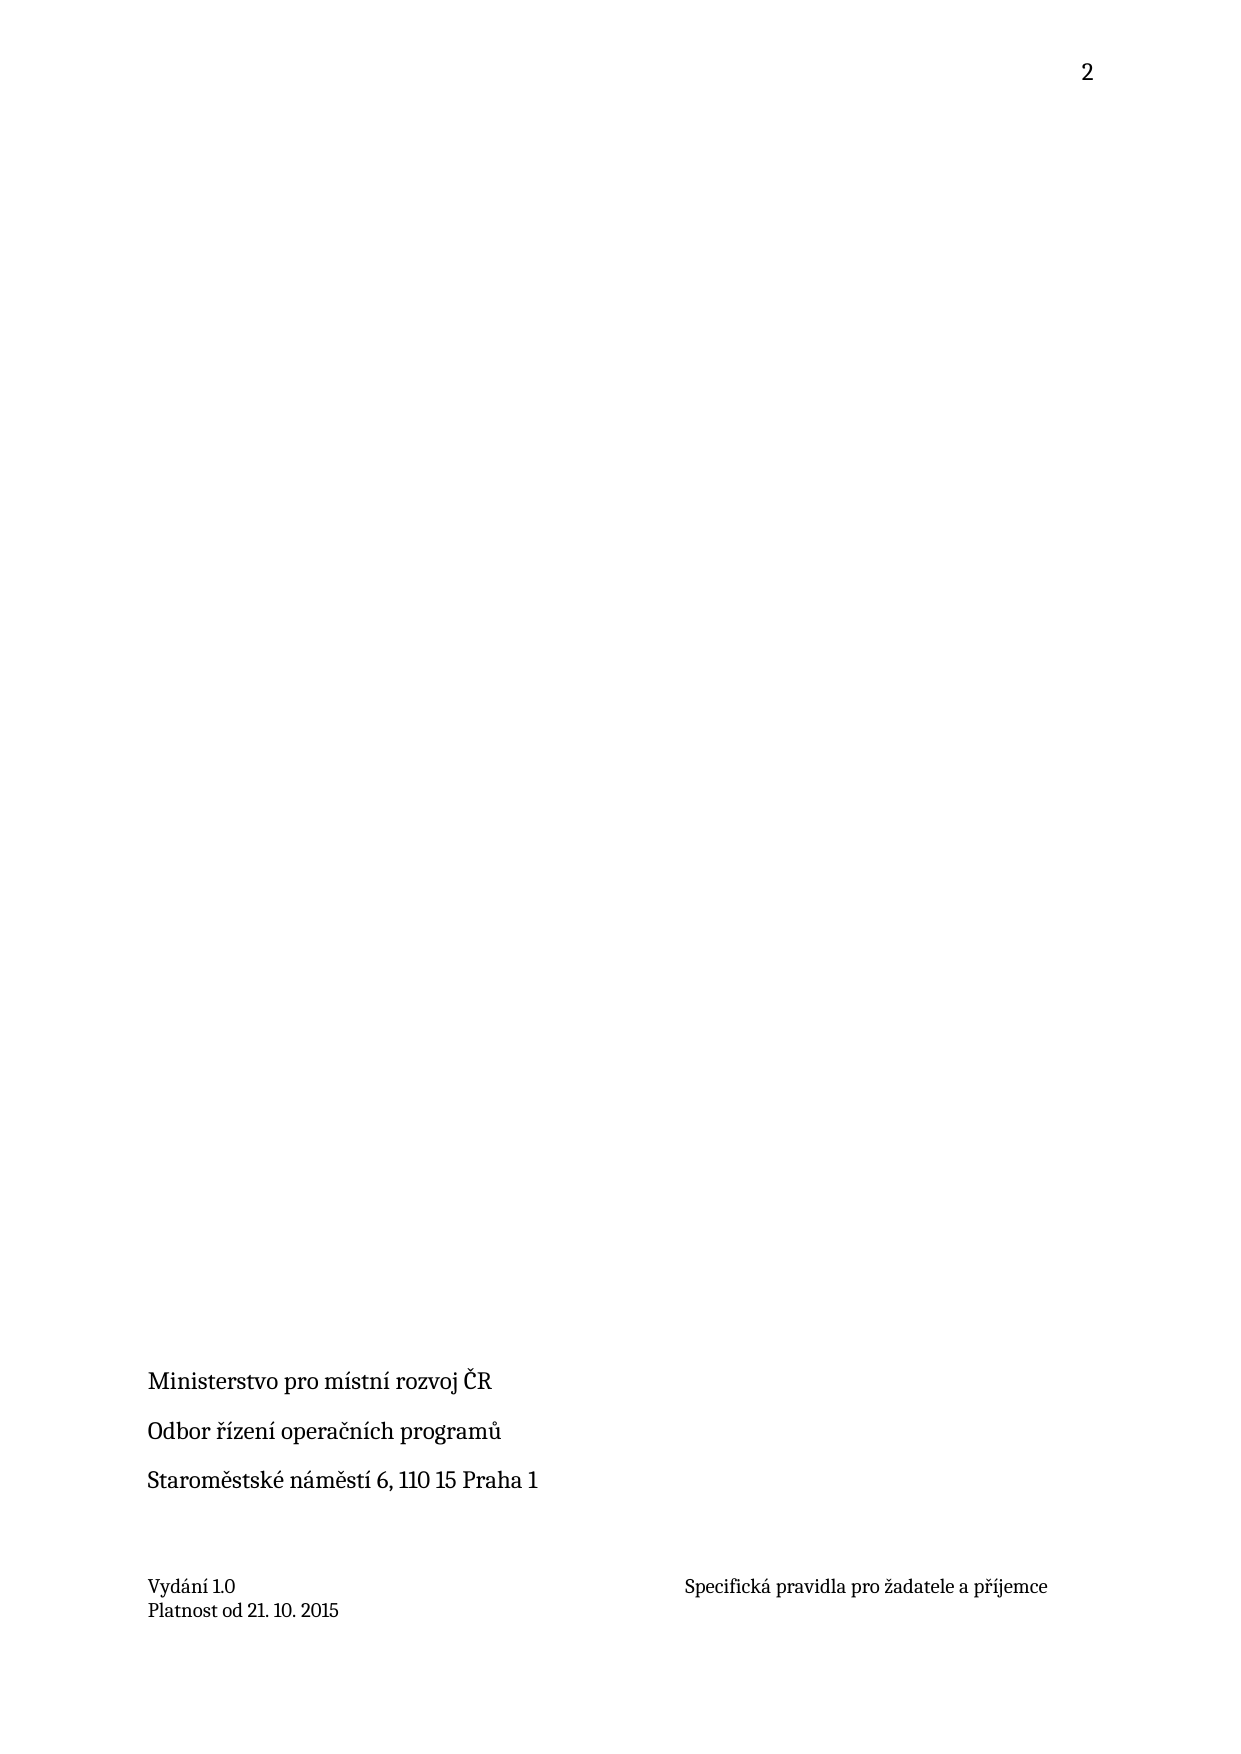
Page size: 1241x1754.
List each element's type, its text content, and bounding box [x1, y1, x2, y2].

text Ministerstvo pro místní rozvoj ČR [148, 1367, 1093, 1396]
text Odbor řízení operačních programů [148, 1417, 1093, 1446]
text Staroměstské náměstí 6, 110 15 Praha 1 [148, 1466, 1093, 1495]
